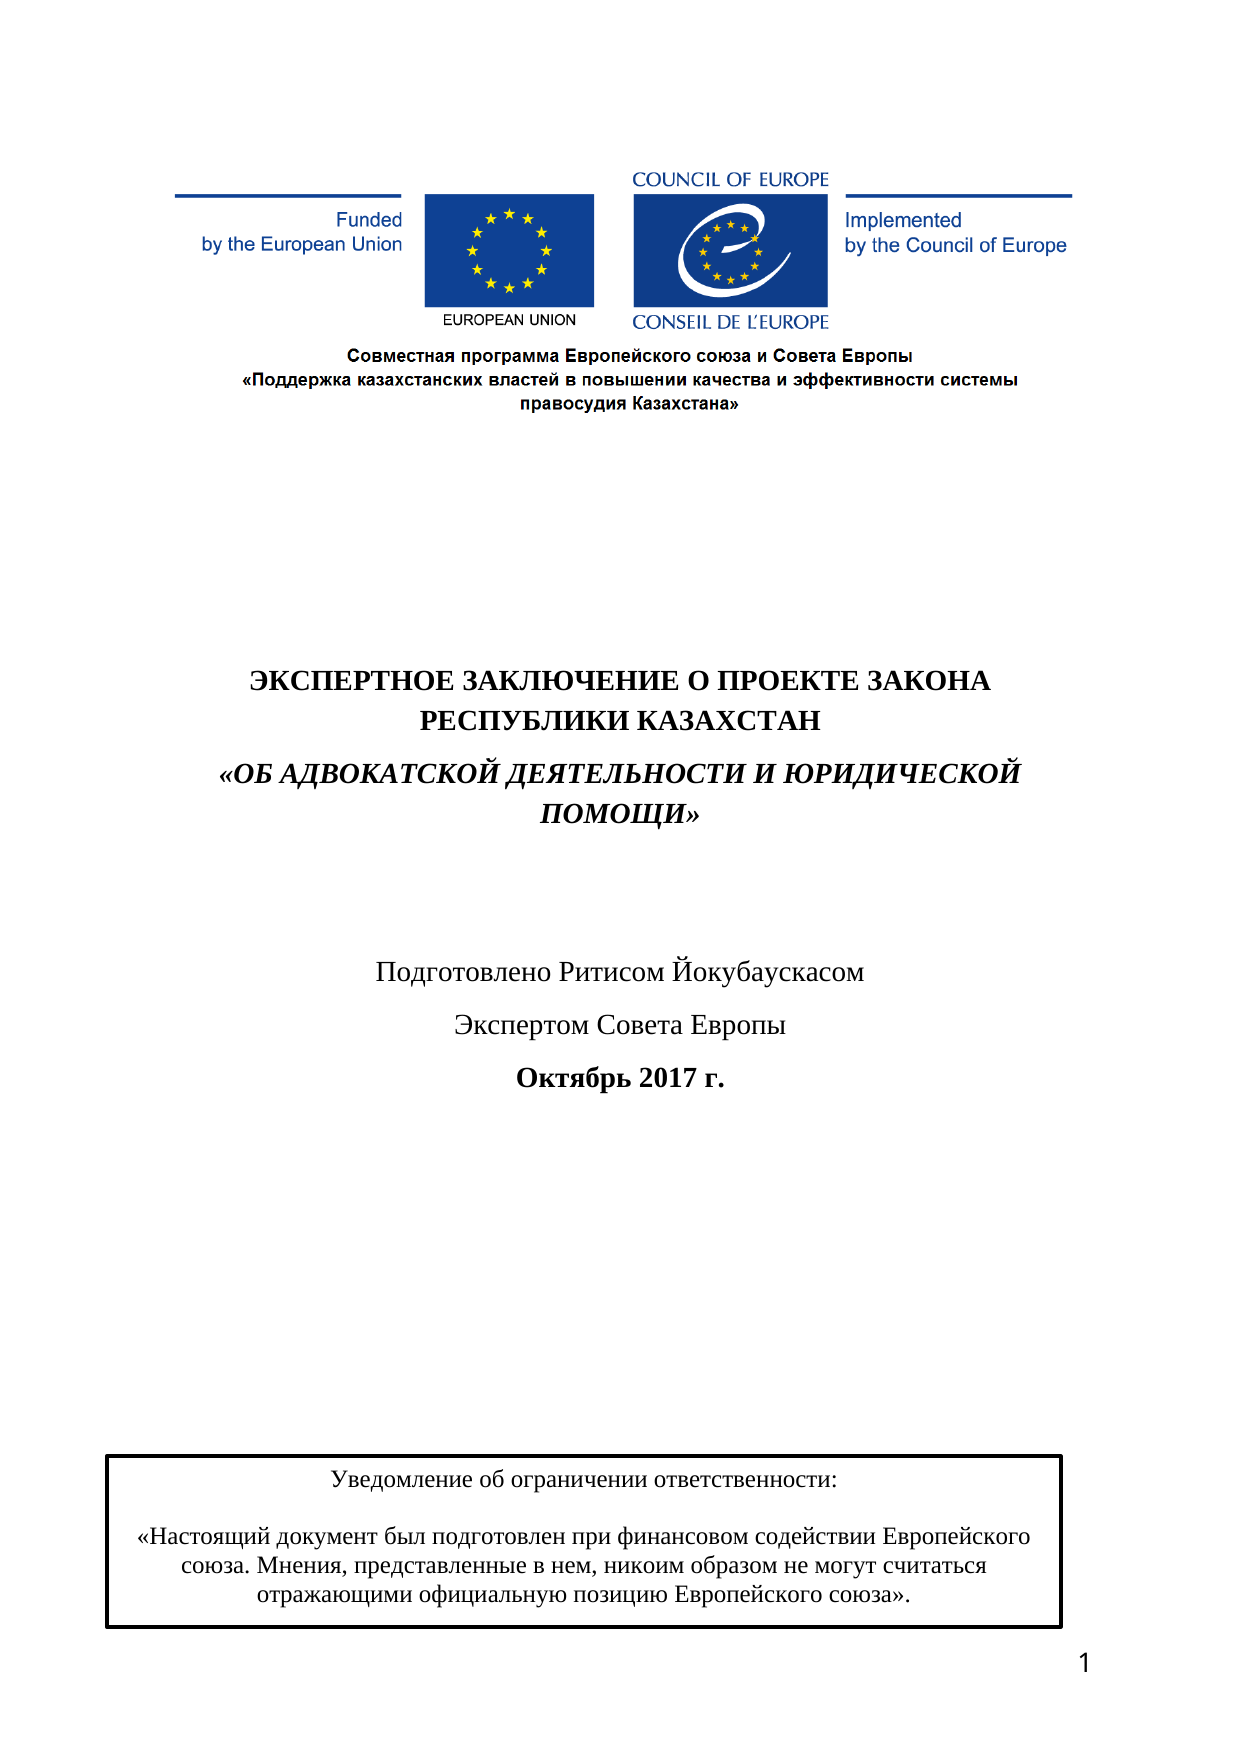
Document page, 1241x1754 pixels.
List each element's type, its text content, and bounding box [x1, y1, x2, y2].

text Подготовлено Ритисом Йокубаускасом [148, 954, 1093, 988]
text ЭКСПЕРТНОЕ ЗАКЛЮЧЕНИЕ О ПРОЕКТЕ ЗАКОНА РЕСПУБЛИКИ КАЗАХСТАН [148, 663, 1093, 737]
picture [147, 147, 1093, 433]
text Октябрь 2017 г. [148, 1060, 1093, 1093]
text «ОБ АДВОКАТСКОЙ ДЕЯТЕЛЬНОСТИ И ЮРИДИЧЕСКОЙ ПОМОЩИ» [148, 756, 1093, 830]
text Экспертом Совета Европы [148, 1007, 1093, 1041]
